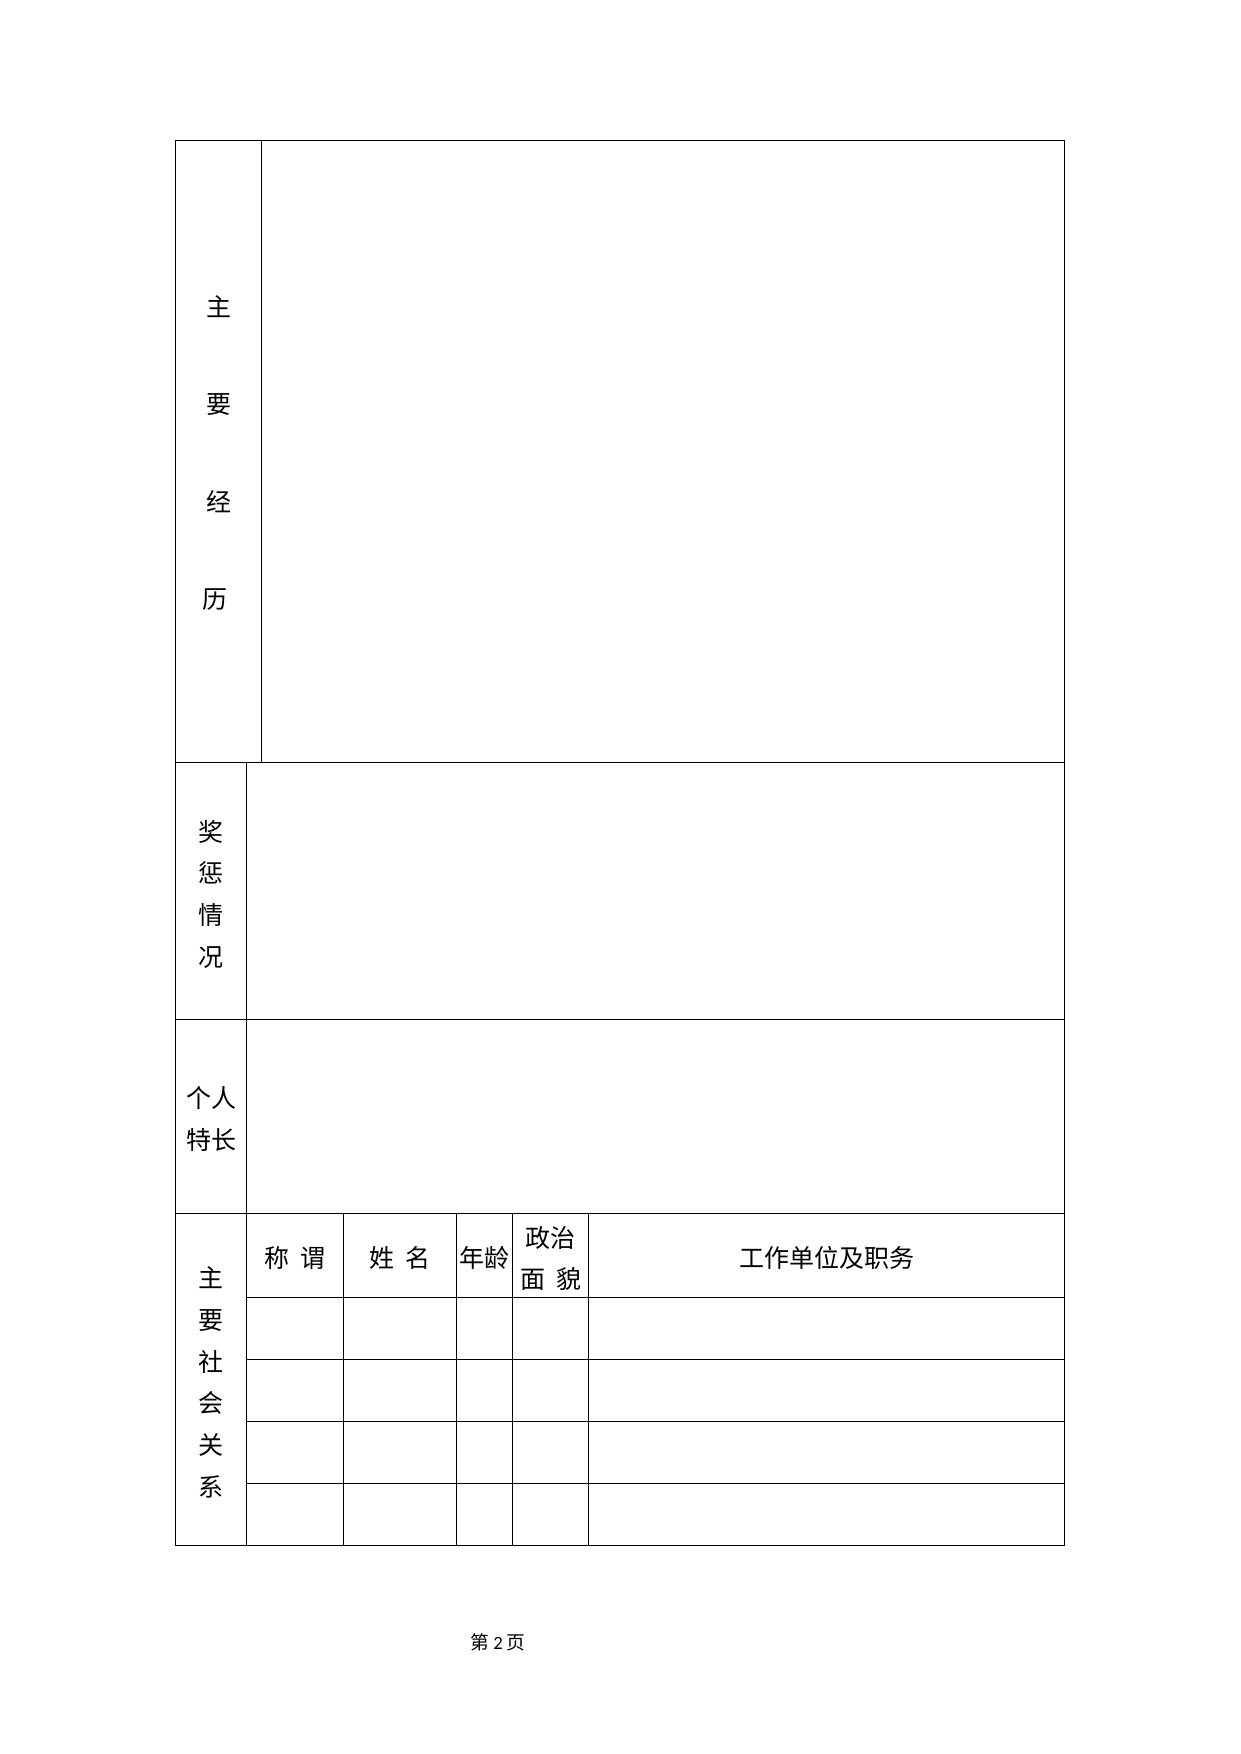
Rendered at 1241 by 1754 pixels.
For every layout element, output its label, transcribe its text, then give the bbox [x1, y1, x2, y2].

table_cell [457, 1360, 512, 1421]
table_cell [247, 1020, 1064, 1213]
table_cell 姓 名 [344, 1214, 456, 1297]
table_cell [344, 1484, 456, 1545]
table_cell 工作单位及职务 [589, 1214, 1064, 1297]
table_cell [513, 1484, 588, 1545]
table_cell [344, 1422, 456, 1483]
table_cell [589, 1298, 1064, 1359]
table_cell 主 要 经 历 [176, 141, 261, 762]
table_cell [457, 1484, 512, 1545]
table_cell [247, 1422, 343, 1483]
table_cell [513, 1298, 588, 1359]
table_cell [262, 141, 1064, 762]
table_cell 主要社会关系 [176, 1214, 246, 1545]
table_cell [344, 1360, 456, 1421]
table_cell [589, 1422, 1064, 1483]
table_cell [513, 1422, 588, 1483]
table_cell [247, 1298, 343, 1359]
table_cell [247, 763, 1064, 1019]
table_cell 称 谓 [247, 1214, 343, 1297]
table_cell [457, 1298, 512, 1359]
table_cell 年龄 [457, 1214, 512, 1297]
table_cell [457, 1422, 512, 1483]
table_cell 奖 惩 情 况 [176, 763, 246, 1019]
table_cell 政治 面 貌 [513, 1214, 588, 1297]
table_cell 个人 特长 [176, 1020, 246, 1213]
table_cell [247, 1484, 343, 1545]
table_cell [344, 1298, 456, 1359]
table_cell [589, 1360, 1064, 1421]
table_cell [247, 1360, 343, 1421]
table_cell [513, 1360, 588, 1421]
table_cell [589, 1484, 1064, 1545]
